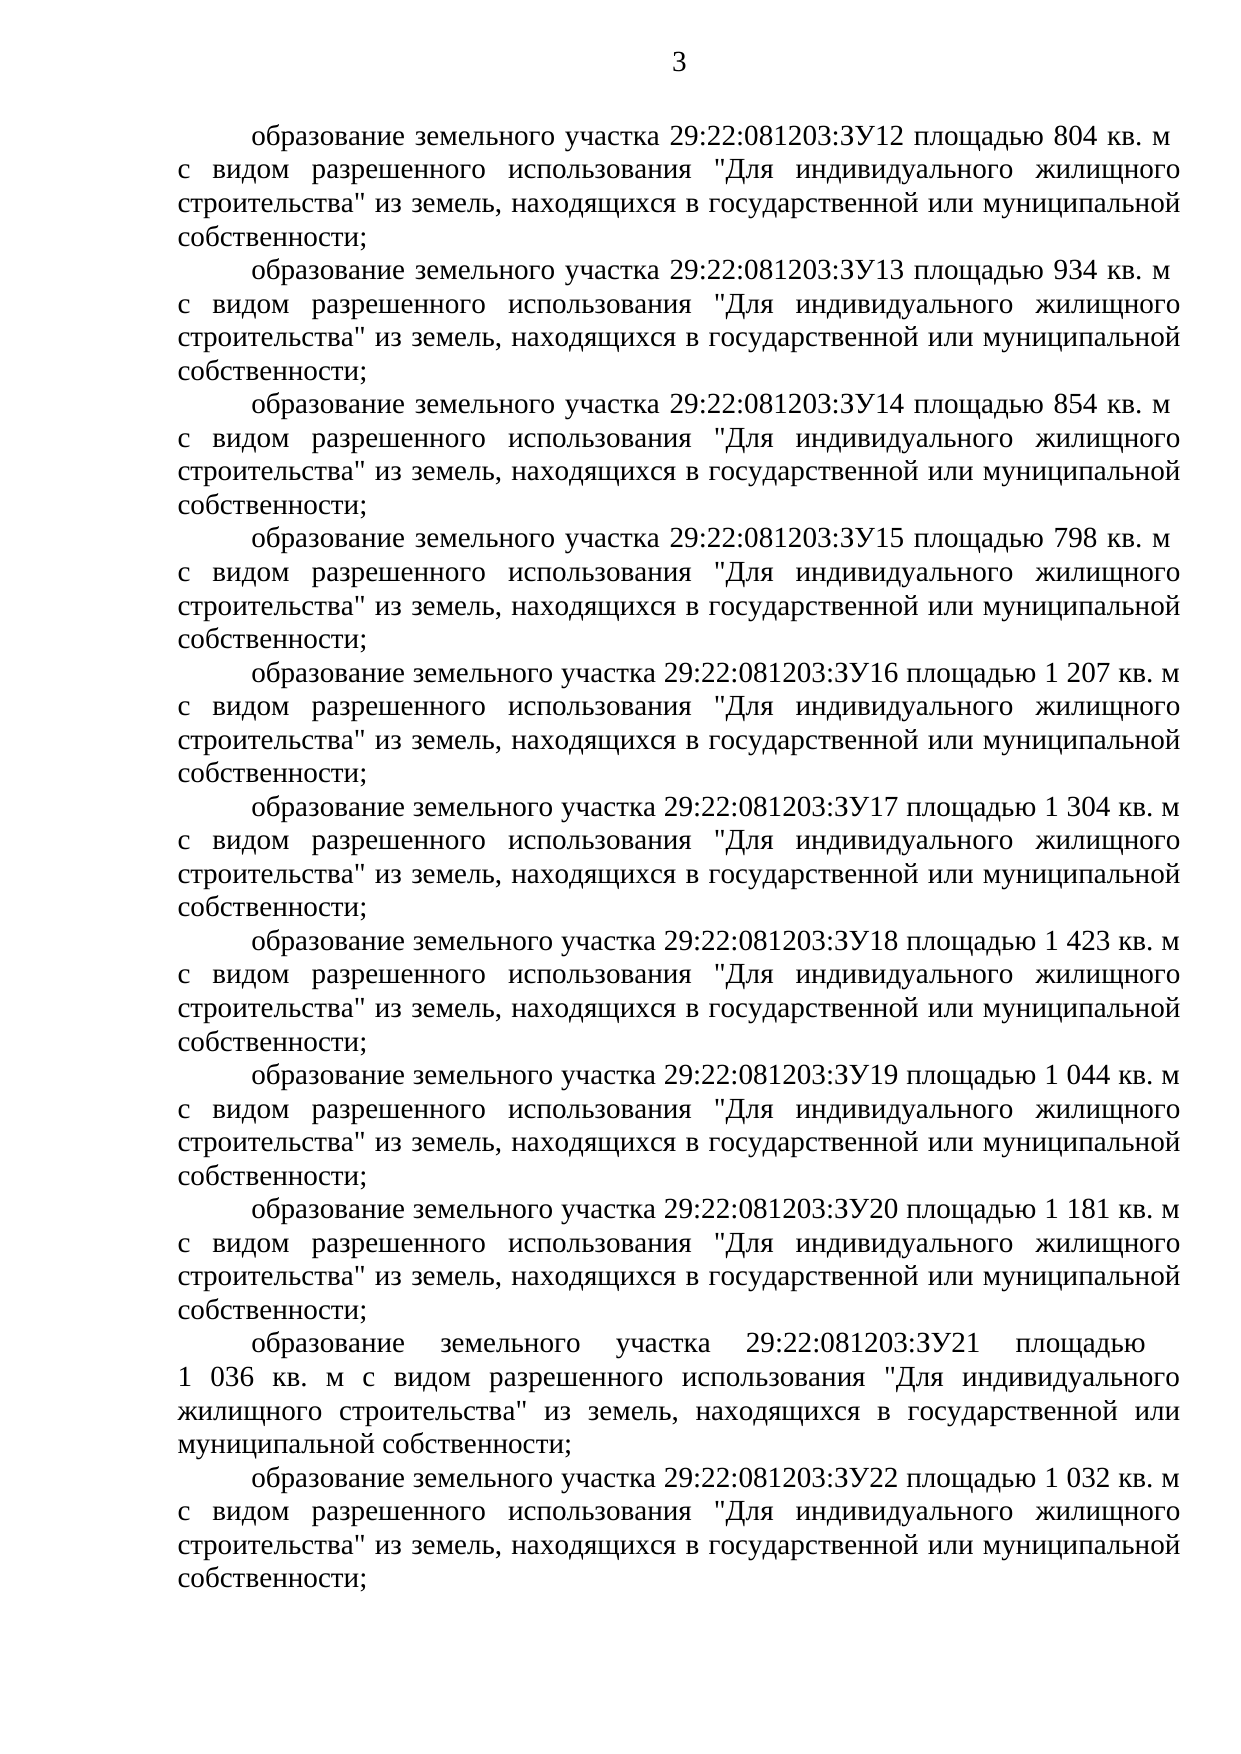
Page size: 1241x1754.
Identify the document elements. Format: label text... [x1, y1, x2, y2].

text образование земельного участка 29:22:081203:ЗУ22 площадью 1 032 кв. м с видом разрешенного использования "Для индивидуального жилищного строительства" из земель, находящихся в государственной или муниципальной собственности; [177, 1460, 1181, 1594]
text образование земельного участка 29:22:081203:ЗУ17 площадью 1 304 кв. м с видом разрешенного использования "Для индивидуального жилищного строительства" из земель, находящихся в государственной или муниципальной собственности; [177, 789, 1181, 923]
text образование земельного участка 29:22:081203:ЗУ12 площадью 804 кв. м с видом разрешенного использования "Для индивидуального жилищного строительства" из земель, находящихся в государственной или муниципальной собственности; [177, 118, 1181, 252]
text образование земельного участка 29:22:081203:ЗУ14 площадью 854 кв. м с видом разрешенного использования "Для индивидуального жилищного строительства" из земель, находящихся в государственной или муниципальной собственности; [177, 386, 1181, 521]
text образование земельного участка 29:22:081203:ЗУ21 площадью 1 036 кв. м с видом разрешенного использования "Для индивидуального жилищного строительства" из земель, находящихся в государственной или муниципальной собственности; [177, 1326, 1181, 1460]
text образование земельного участка 29:22:081203:ЗУ20 площадью 1 181 кв. м с видом разрешенного использования "Для индивидуального жилищного строительства" из земель, находящихся в государственной или муниципальной собственности; [177, 1191, 1181, 1326]
text образование земельного участка 29:22:081203:ЗУ13 площадью 934 кв. м с видом разрешенного использования "Для индивидуального жилищного строительства" из земель, находящихся в государственной или муниципальной собственности; [177, 252, 1181, 386]
text образование земельного участка 29:22:081203:ЗУ18 площадью 1 423 кв. м с видом разрешенного использования "Для индивидуального жилищного строительства" из земель, находящихся в государственной или муниципальной собственности; [177, 923, 1181, 1057]
text образование земельного участка 29:22:081203:ЗУ19 площадью 1 044 кв. м с видом разрешенного использования "Для индивидуального жилищного строительства" из земель, находящихся в государственной или муниципальной собственности; [177, 1057, 1181, 1191]
text образование земельного участка 29:22:081203:ЗУ16 площадью 1 207 кв. м с видом разрешенного использования "Для индивидуального жилищного строительства" из земель, находящихся в государственной или муниципальной собственности; [177, 655, 1181, 789]
text образование земельного участка 29:22:081203:ЗУ15 площадью 798 кв. м с видом разрешенного использования "Для индивидуального жилищного строительства" из земель, находящихся в государственной или муниципальной собственности; [177, 521, 1181, 655]
